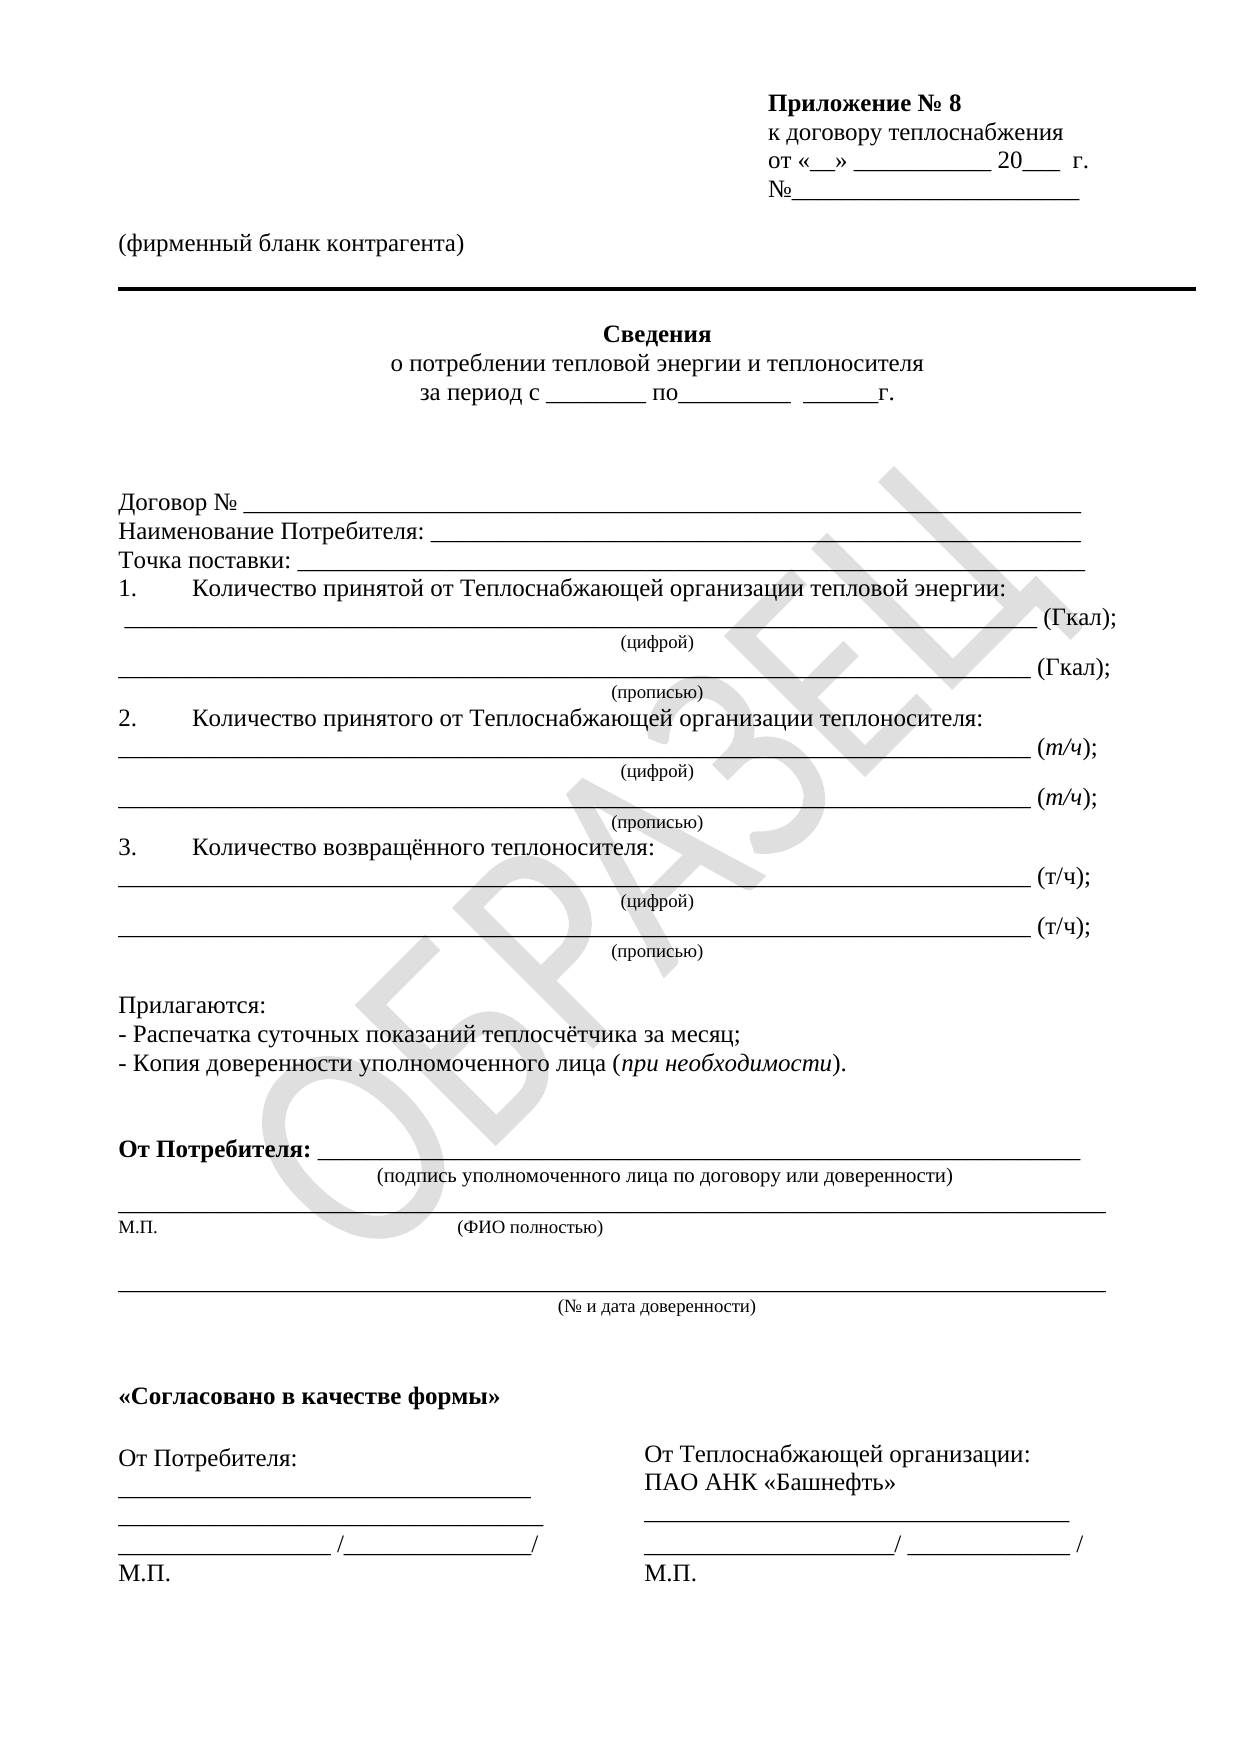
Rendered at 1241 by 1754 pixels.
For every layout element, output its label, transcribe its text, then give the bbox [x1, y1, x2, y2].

text (цифрой) [118, 890, 1196, 911]
table_header От Теплоснабжающей организации: ПАО АНК «Башнефть» __________________________________ [633, 1353, 1113, 1529]
text _________________________________________________________________________ (т/ч); [118, 911, 1196, 940]
text (прописью) [118, 681, 1196, 703]
text _________________________________________________________________________ (т/ч); [118, 861, 1196, 890]
list Количество принятого от Теплоснабжающей организации теплоносителя: [118, 703, 1196, 732]
text _______________________________________________________________________________ [118, 1266, 1196, 1295]
text Прилагаются: [118, 990, 1196, 1019]
text М.П. (ФИО полностью) [118, 1216, 1196, 1237]
text _________________________________________________________________________ (т/ч); [118, 732, 1196, 760]
list Количество возвращённого теплоносителя: [118, 832, 1196, 861]
list Количество принятой от Теплоснабжающей организации тепловой энергии: [118, 573, 1196, 602]
table_cell _________________ /_______________/ М.П. [107, 1529, 633, 1587]
text - Копия доверенности уполномоченного лица (при необходимости). [118, 1048, 1196, 1077]
text _________________________________________________________________________ (Гкал); [118, 652, 1196, 681]
text к договору теплоснабжения [768, 117, 1196, 145]
text (№ и дата доверенности) [118, 1295, 1196, 1316]
text _________________________________________________________________________ (т/ч); [118, 782, 1196, 811]
table_header «Согласовано в качестве формы» От Потребителя: _________________________________ __________________________________ [107, 1353, 633, 1529]
text - Распечатка суточных показаний теплосчётчика за месяц; [118, 1019, 1196, 1048]
text (прописью) [118, 811, 1196, 832]
text Приложение № 8 [768, 88, 1196, 117]
text Сведения [118, 319, 1196, 348]
table_cell ____________________/ _____________ / М.П. [633, 1529, 1113, 1587]
text о потреблении тепловой энергии и теплоносителя [118, 348, 1196, 377]
text (цифрой) [118, 631, 1196, 652]
text Точка поставки: _______________________________________________________________ [118, 545, 1196, 573]
text (цифрой) [118, 760, 1196, 782]
text (прописью) [118, 940, 1196, 962]
text от «__» ___________ 20___ г. [768, 145, 1196, 174]
text за период с ________ по_________ ______г. [118, 377, 1196, 406]
text От Потребителя: _____________________________________________________________ [118, 1134, 1196, 1163]
text №_______________________ [768, 174, 1196, 203]
text _______________________________________________________________________________ [118, 1187, 1196, 1216]
text _________________________________________________________________________ (Гкал); [118, 602, 1196, 631]
text (фирменный бланк контрагента) [118, 228, 1196, 257]
text Наименование Потребителя: ____________________________________________________ [118, 516, 1196, 545]
text Договор № ___________________________________________________________________ [118, 487, 1196, 516]
text (подпись уполномоченного лица по договору или доверенности) [118, 1163, 1196, 1187]
